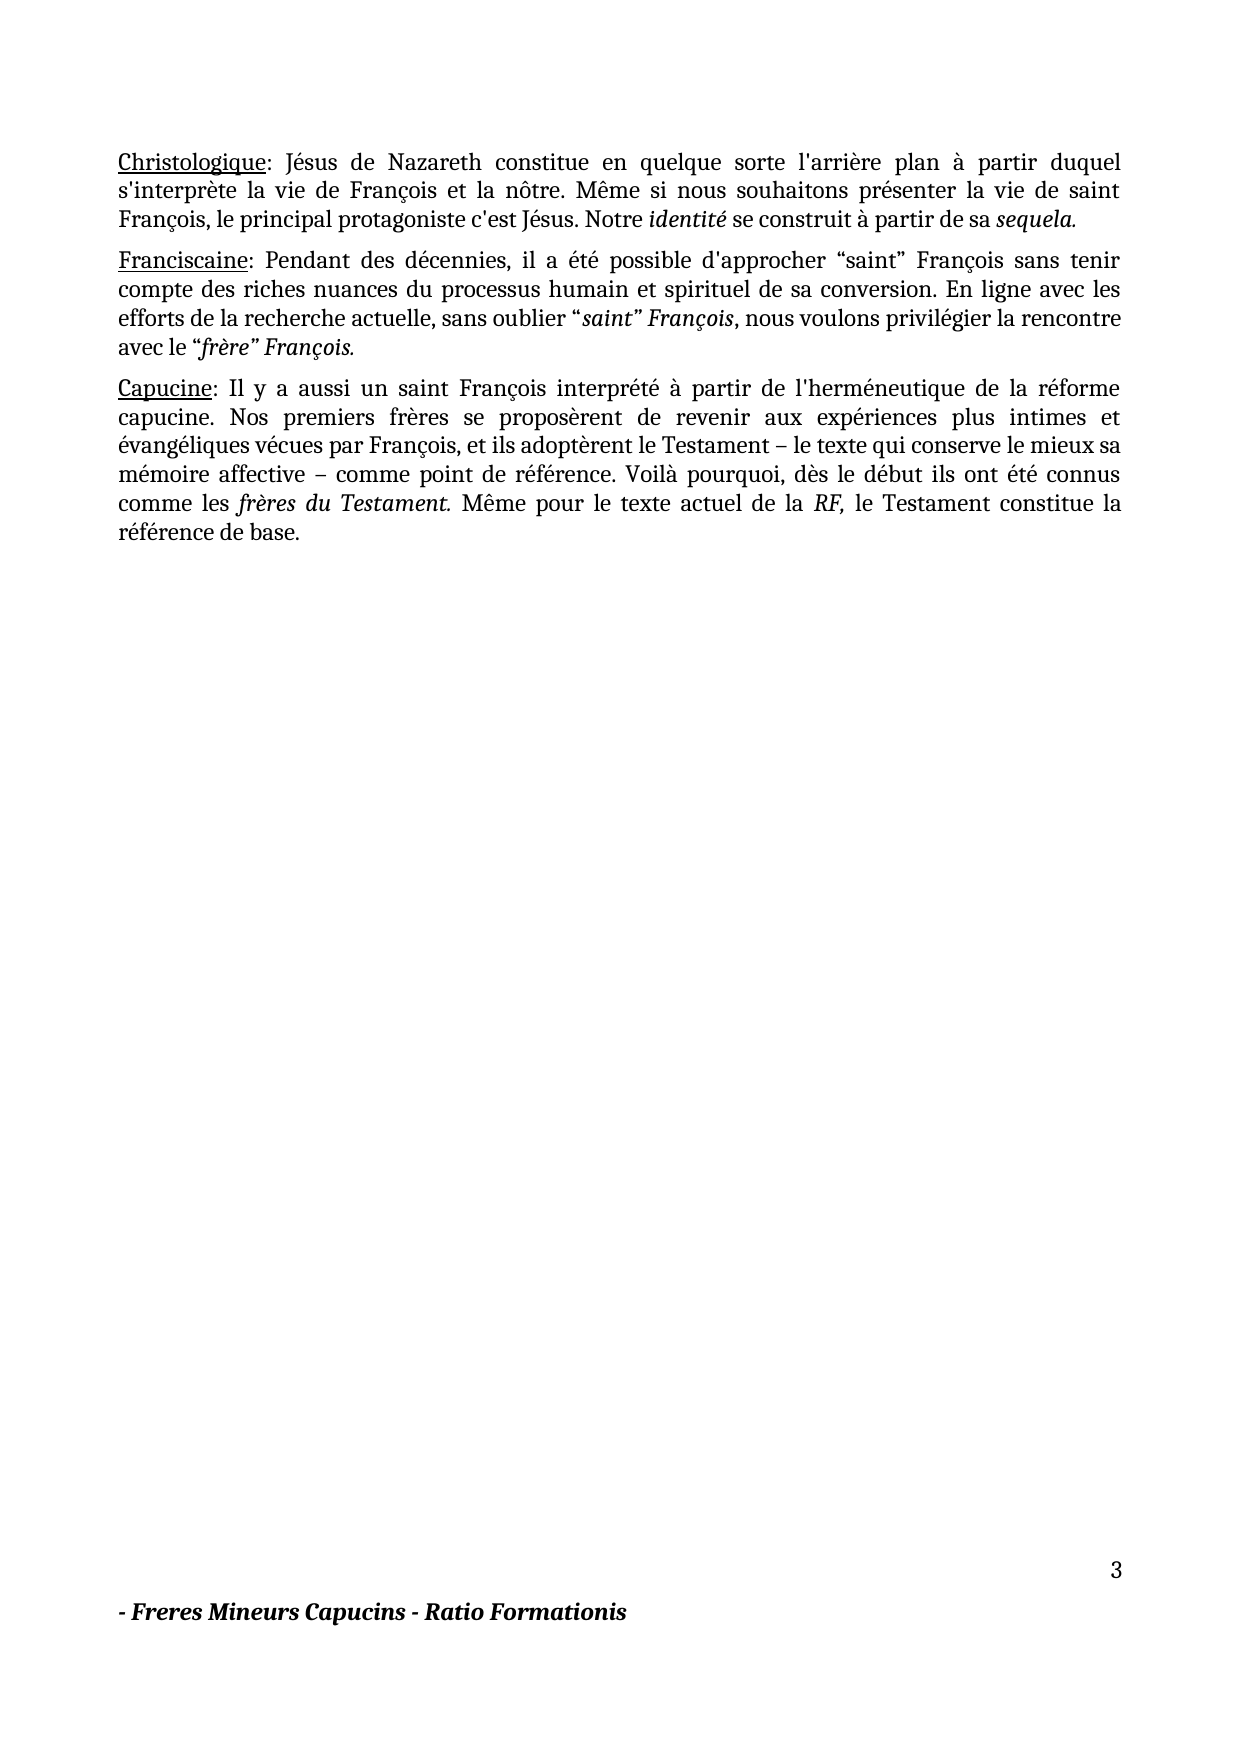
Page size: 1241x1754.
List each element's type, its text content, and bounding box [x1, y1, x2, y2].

text Capucine: Il y a aussi un saint François interprété à partir de l'herméneutique de la réforme capucine. Nos premiers frères se proposèrent de revenir aux expériences plus intimes et évangéliques vécues par François, et ils adoptèrent le Testament – le texte qui conserve le mieux sa mémoire affective – comme point de référence. Voilà pourquoi, dès le début ils ont été connus comme les frères du Testament. Même pour le texte actuel de la RF, le Testament constitue la référence de base. [118, 374, 1122, 546]
text Christologique: Jésus de Nazareth constitue en quelque sorte l'arrière plan à partir duquel s'interprète la vie de François et la nôtre. Même si nous souhaitons présenter la vie de saint François, le principal protagoniste c'est Jésus. Notre identité se construit à partir de sa sequela. [118, 148, 1122, 234]
text Franciscaine: Pendant des décennies, il a été possible d'approcher “saint” François sans tenir compte des riches nuances du processus humain et spirituel de sa conversion. En ligne avec les efforts de la recherche actuelle, sans oublier “saint” François, nous voulons privilégier la rencontre avec le “frère” François. [118, 246, 1122, 361]
